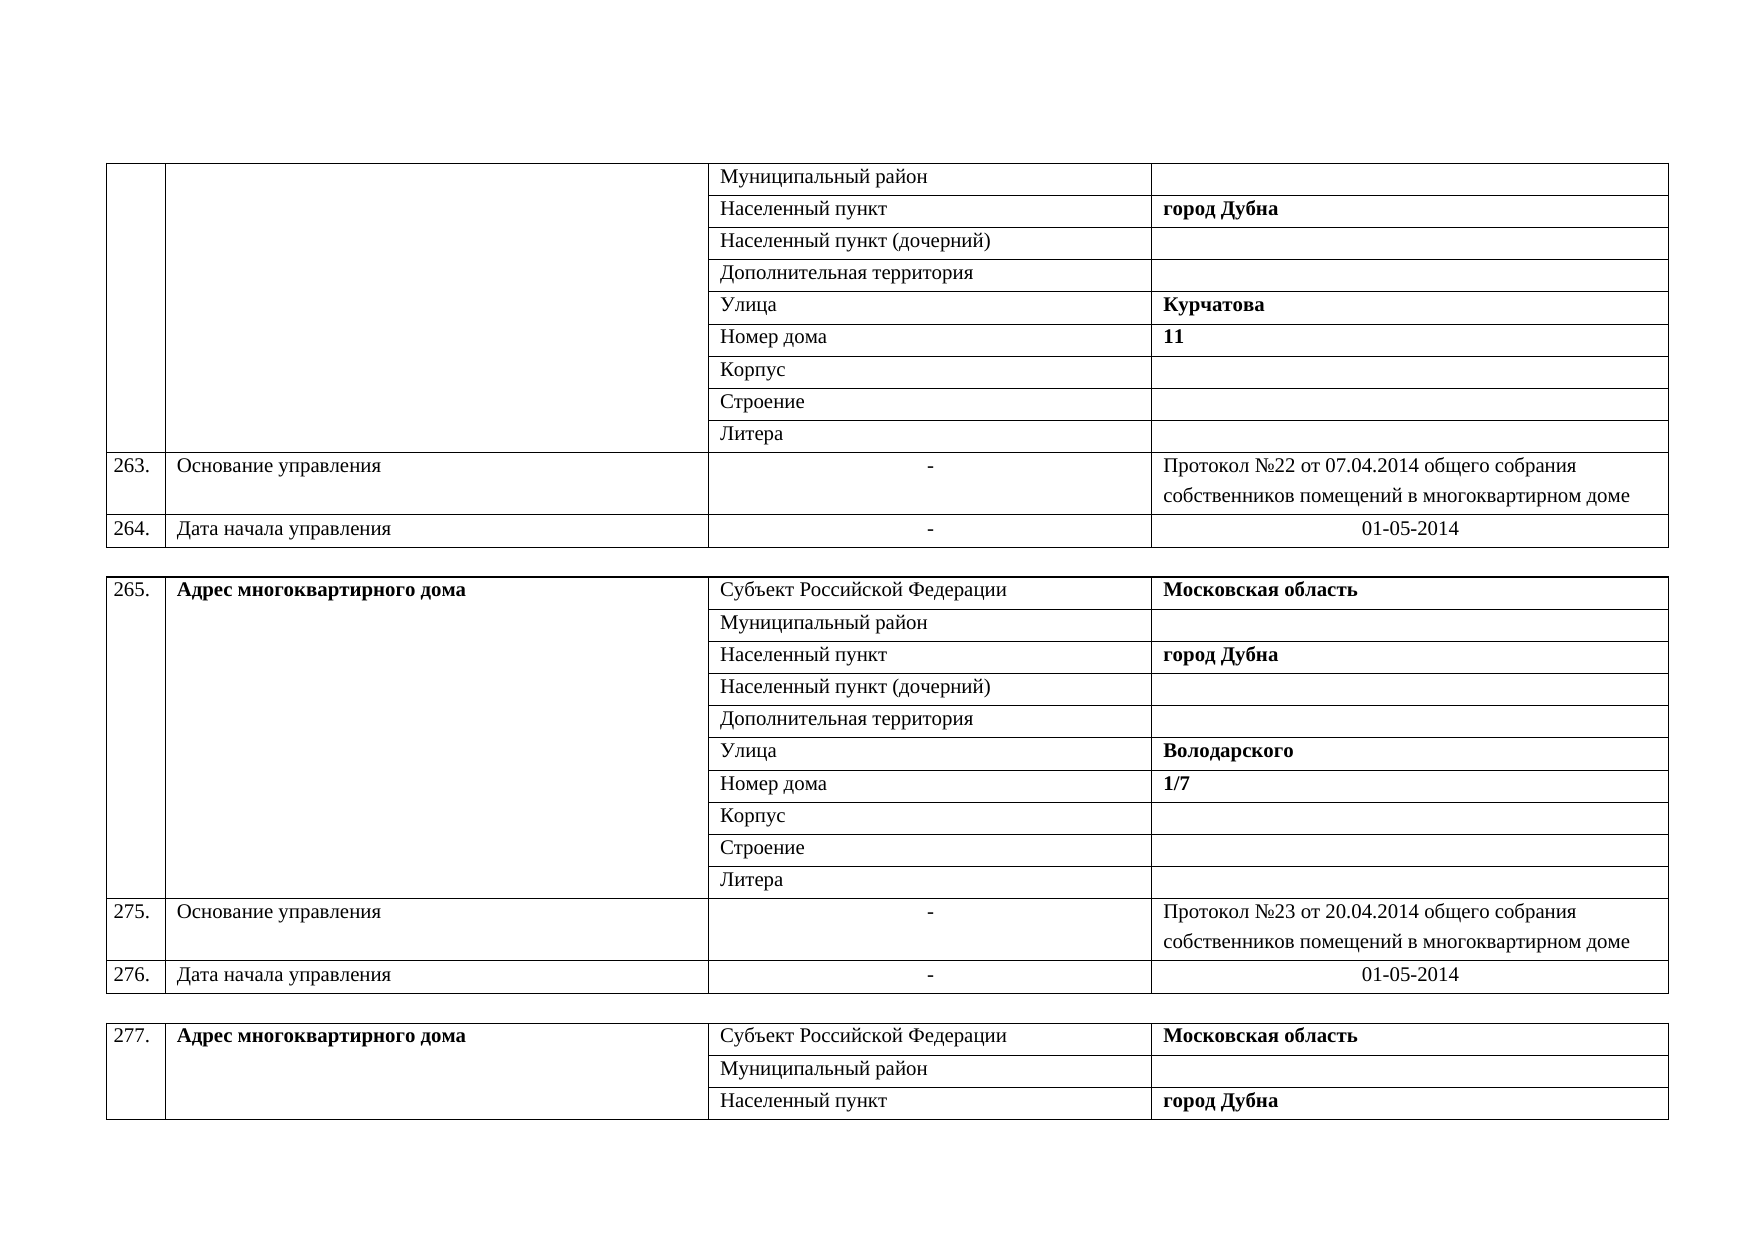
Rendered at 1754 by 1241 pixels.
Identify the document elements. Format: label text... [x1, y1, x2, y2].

table_cell Дата начала управления [166, 961, 708, 993]
table_cell 01-05-2014 [1152, 515, 1668, 547]
table_cell Населенный пункт [709, 1088, 1151, 1119]
table_header Адрес многоквартирного дома [166, 578, 708, 898]
table_cell 01-05-2014 [1152, 961, 1668, 993]
table_cell [1152, 1056, 1668, 1087]
table_header Московская область [1152, 578, 1668, 608]
table_cell [1152, 674, 1668, 705]
table_cell [107, 515, 165, 547]
table_cell Литера [709, 421, 1151, 452]
table_cell 1/7 [1152, 771, 1668, 802]
table_cell [1152, 803, 1668, 834]
table_cell [107, 961, 165, 993]
table_cell - [709, 515, 1151, 547]
table_cell [1152, 835, 1668, 866]
table_header [107, 1024, 165, 1119]
table_cell Муниципальный район [709, 1056, 1151, 1087]
table_cell Курчатова [1152, 292, 1668, 323]
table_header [166, 164, 708, 452]
table_cell Номер дома [709, 325, 1151, 356]
table_cell 11 [1152, 325, 1668, 356]
table_header [107, 164, 165, 452]
table_cell Строение [709, 835, 1151, 866]
table_cell Основание управления [166, 453, 708, 514]
table_cell Населенный пункт (дочерний) [709, 674, 1151, 705]
table_cell Улица [709, 292, 1151, 323]
table_cell Дополнительная территория [709, 706, 1151, 737]
table_cell [107, 453, 165, 514]
table_cell Корпус [709, 357, 1151, 388]
table_cell Литера [709, 867, 1151, 898]
table_cell [1152, 421, 1668, 452]
table_cell [1152, 389, 1668, 420]
table_cell [1152, 357, 1668, 388]
table_cell Номер дома [709, 771, 1151, 802]
table_header Субъект Российской Федерации [709, 1024, 1151, 1054]
table_cell [1152, 706, 1668, 737]
table_cell [1152, 164, 1668, 195]
table_cell Корпус [709, 803, 1151, 834]
table_cell [1152, 260, 1668, 291]
table_header Московская область [1152, 1024, 1668, 1054]
table_cell Улица [709, 738, 1151, 769]
table_cell Муниципальный район [709, 610, 1151, 641]
table_cell Населенный пункт [709, 642, 1151, 673]
table_cell Володарского [1152, 738, 1668, 769]
table_cell - [709, 899, 1151, 960]
table_cell город Дубна [1152, 642, 1668, 673]
table_cell Населенный пункт [709, 196, 1151, 227]
table_header [107, 578, 165, 898]
table_cell [1152, 228, 1668, 259]
table_cell Дополнительная территория [709, 260, 1151, 291]
table_cell Дата начала управления [166, 515, 708, 547]
table_cell Муниципальный район [709, 164, 1151, 195]
table_cell - [709, 961, 1151, 993]
table_cell [1152, 610, 1668, 641]
table_cell город Дубна [1152, 1088, 1668, 1119]
table_cell Протокол №22 от 07.04.2014 общего собрания собственников помещений в многоквартирном доме [1152, 453, 1668, 514]
table_cell [1152, 867, 1668, 898]
table_cell город Дубна [1152, 196, 1668, 227]
table_header Адрес многоквартирного дома [166, 1024, 708, 1119]
table_cell Населенный пункт (дочерний) [709, 228, 1151, 259]
table_header Субъект Российской Федерации [709, 578, 1151, 608]
table_cell Строение [709, 389, 1151, 420]
table_cell Протокол №23 от 20.04.2014 общего собрания собственников помещений в многоквартирном доме [1152, 899, 1668, 960]
table_cell [107, 899, 165, 960]
table_cell Основание управления [166, 899, 708, 960]
table_cell - [709, 453, 1151, 514]
